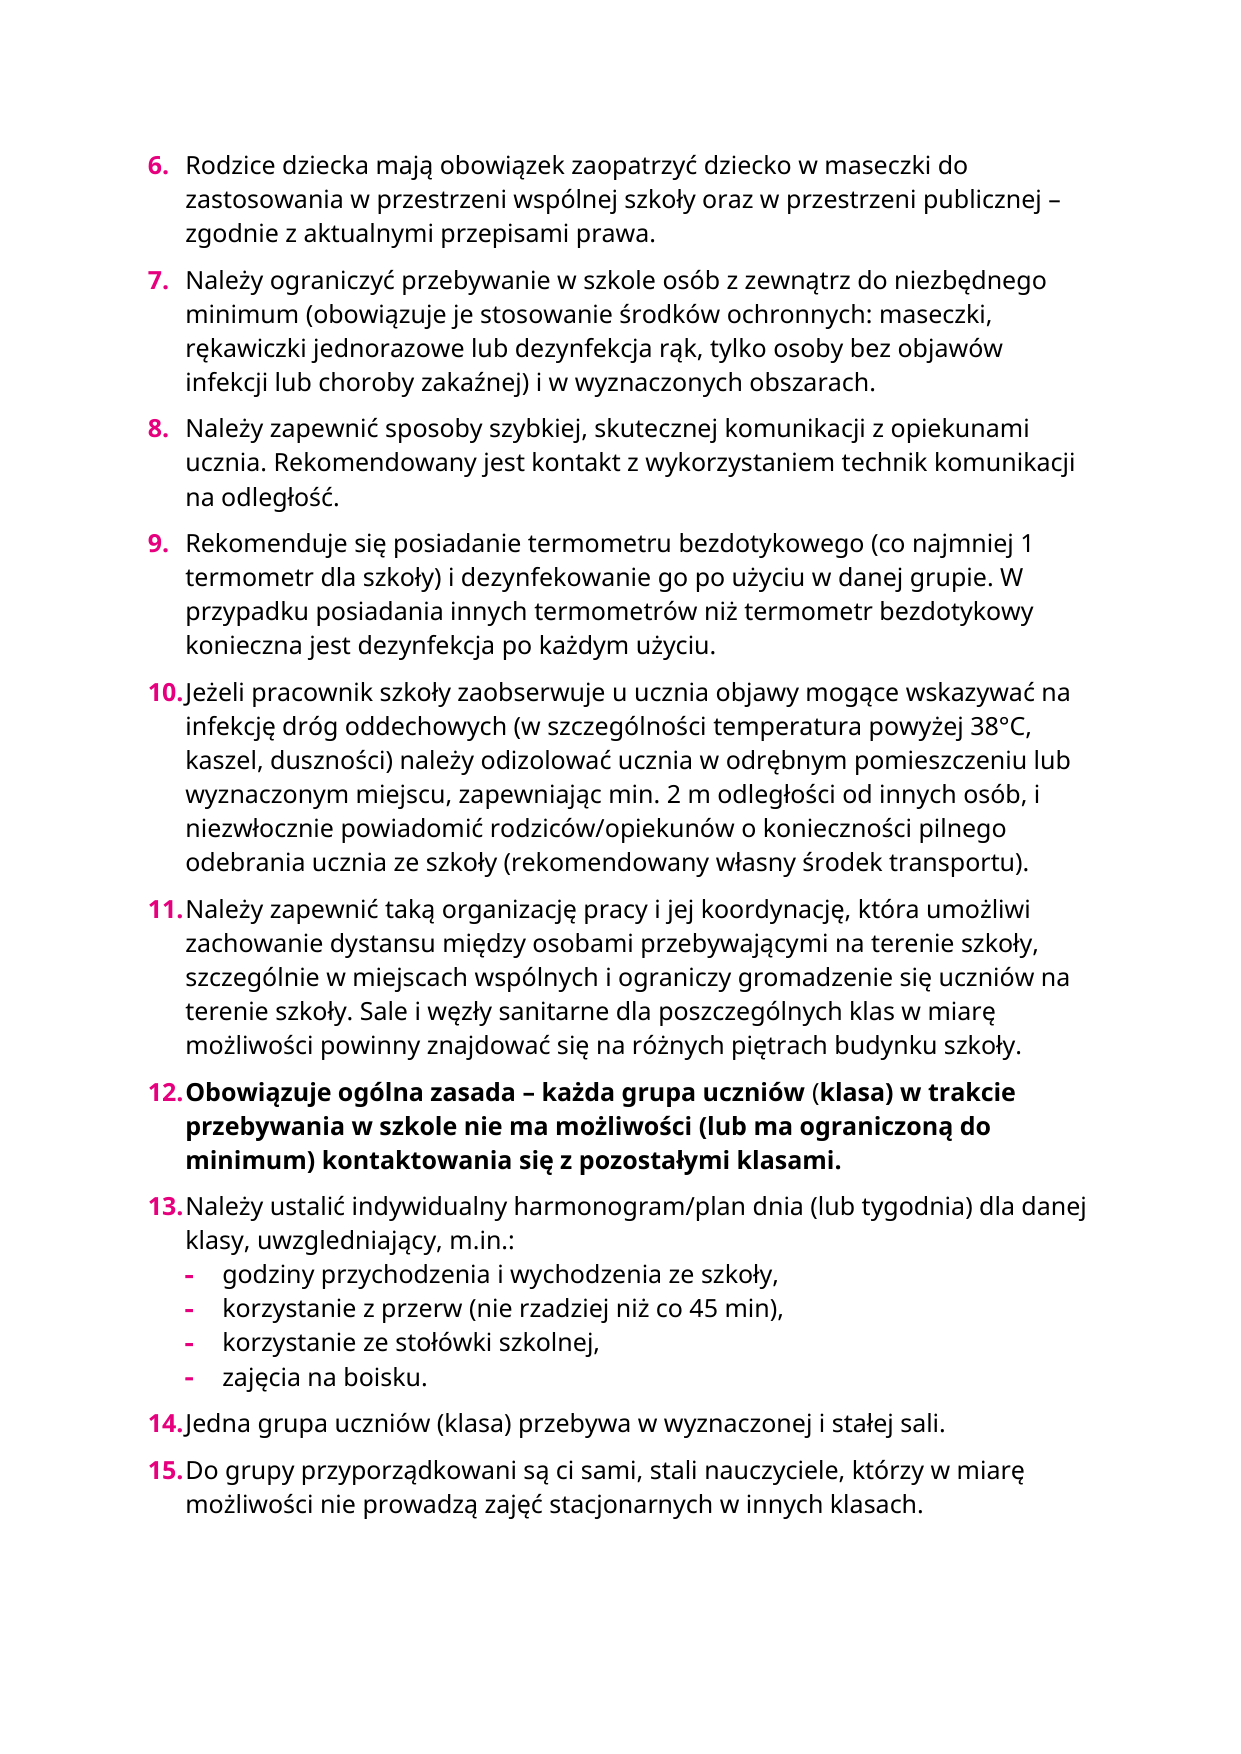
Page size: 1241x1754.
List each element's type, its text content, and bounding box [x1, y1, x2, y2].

list Jeżeli pracownik szkoły zaobserwuje u ucznia objawy mogące wskazywać na infekcję dróg oddechowych (w szczególności temperatura powyżej 38°C, kaszel, duszności) należy odizolować ucznia w odrębnym pomieszczeniu lub wyznaczonym miejscu, zapewniając min. 2 m odległości od innych osób, i niezwłocznie powiadomić rodziców/opiekunów o konieczności pilnego odebrania ucznia ze szkoły (rekomendowany własny środek transportu). [148, 674, 1093, 879]
list Należy zapewnić sposoby szybkiej, skutecznej komunikacji z opiekunami ucznia. Rekomendowany jest kontakt z wykorzystaniem technik komunikacji na odległość. [148, 411, 1093, 513]
list Należy ograniczyć przebywanie w szkole osób z zewnątrz do niezbędnego minimum (obowiązuje je stosowanie środków ochronnych: maseczki, rękawiczki jednorazowe lub dezynfekcja rąk, tylko osoby bez objawów infekcji lub choroby zakaźnej) i w wyznaczonych obszarach. [148, 262, 1093, 398]
list Rodzice dziecka mają obowiązek zaopatrzyć dziecko w maseczki do zastosowania w przestrzeni wspólnej szkoły oraz w przestrzeni publicznej – zgodnie z aktualnymi przepisami prawa. [148, 148, 1093, 250]
list Do grupy przyporządkowani są ci sami, stali nauczyciele, którzy w miarę możliwości nie prowadzą zajęć stacjonarnych w innych klasach. [148, 1452, 1093, 1520]
list Obowiązuje ogólna zasada – każda grupa uczniów (klasa) w trakcie przebywania w szkole nie ma możliwości (lub ma ograniczoną do minimum) kontaktowania się z pozostałymi klasami. [148, 1074, 1093, 1176]
list korzystanie z przerw (nie rzadziej niż co 45 min), [185, 1291, 1093, 1325]
list korzystanie ze stołówki szkolnej, [185, 1325, 1093, 1359]
list Należy ustalić indywidualny harmonogram/plan dnia (lub tygodnia) dla danej klasy, uwzgledniający, m.in.: [148, 1189, 1093, 1257]
list Rekomenduje się posiadanie termometru bezdotykowego (co najmniej 1 termometr dla szkoły) i dezynfekowanie go po użyciu w danej grupie. W przypadku posiadania innych termometrów niż termometr bezdotykowy konieczna jest dezynfekcja po każdym użyciu. [148, 526, 1093, 662]
list zajęcia na boisku. [185, 1359, 1093, 1393]
list godziny przychodzenia i wychodzenia ze szkoły, [185, 1257, 1093, 1291]
list Jedna grupa uczniów (klasa) przebywa w wyznaczonej i stałej sali. [148, 1406, 1093, 1440]
list Należy zapewnić taką organizację pracy i jej koordynację, która umożliwi zachowanie dystansu między osobami przebywającymi na terenie szkoły, szczególnie w miejscach wspólnych i ograniczy gromadzenie się uczniów na terenie szkoły. Sale i węzły sanitarne dla poszczególnych klas w miarę możliwości powinny znajdować się na różnych piętrach budynku szkoły. [148, 891, 1093, 1062]
